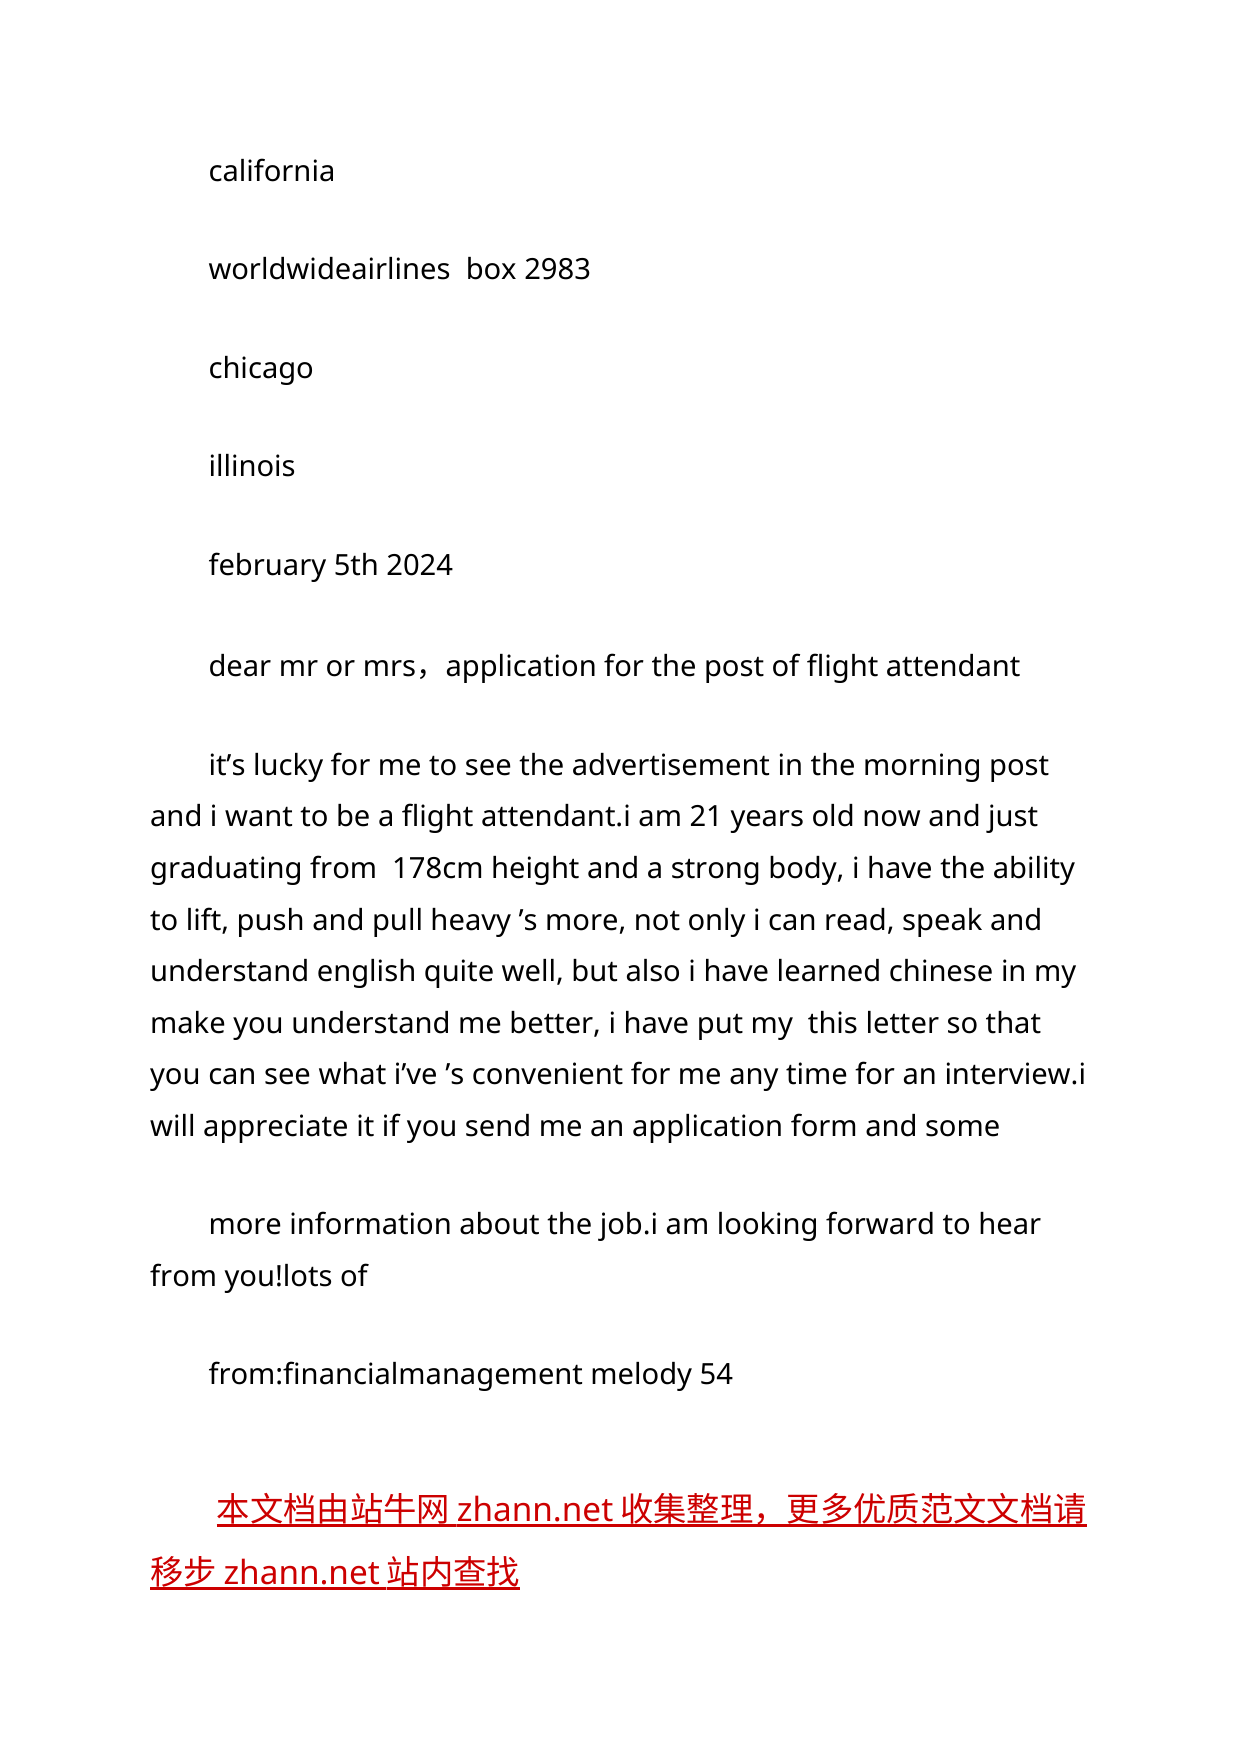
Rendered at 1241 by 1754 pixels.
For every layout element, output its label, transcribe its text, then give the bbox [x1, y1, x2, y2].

text chicago [150, 347, 1090, 387]
text dear mr or mrs，application for the post of flight attendant [150, 642, 1090, 684]
text more information about the job.i am looking forward to hear from you!lots of [150, 1203, 1090, 1295]
text worldwideairlines box 2983 [150, 248, 1090, 288]
text 本文档由站牛网zhann.net收集整理，更多优质范文文档请移步zhann.net站内查找 [150, 1483, 1090, 1594]
text it’s lucky for me to see the advertisement in the morning post and i want to be a flight attendant.i am 21 years old now and just graduating from 178cm height and a strong body, i have the ability to lift, push and pull heavy ’s more, not only i can read, speak and understand english quite well, but also i have learned chinese in my make you understand me better, i have put my this letter so that you can see what i’ve ’s convenient for me any time for an interview.i will appreciate it if you send me an application form and some [150, 744, 1090, 1145]
text from:financialmanagement melody 54 [150, 1353, 1090, 1393]
text california [150, 150, 1090, 190]
text illinois [150, 445, 1090, 485]
text february 5th 2024 [150, 544, 1090, 583]
